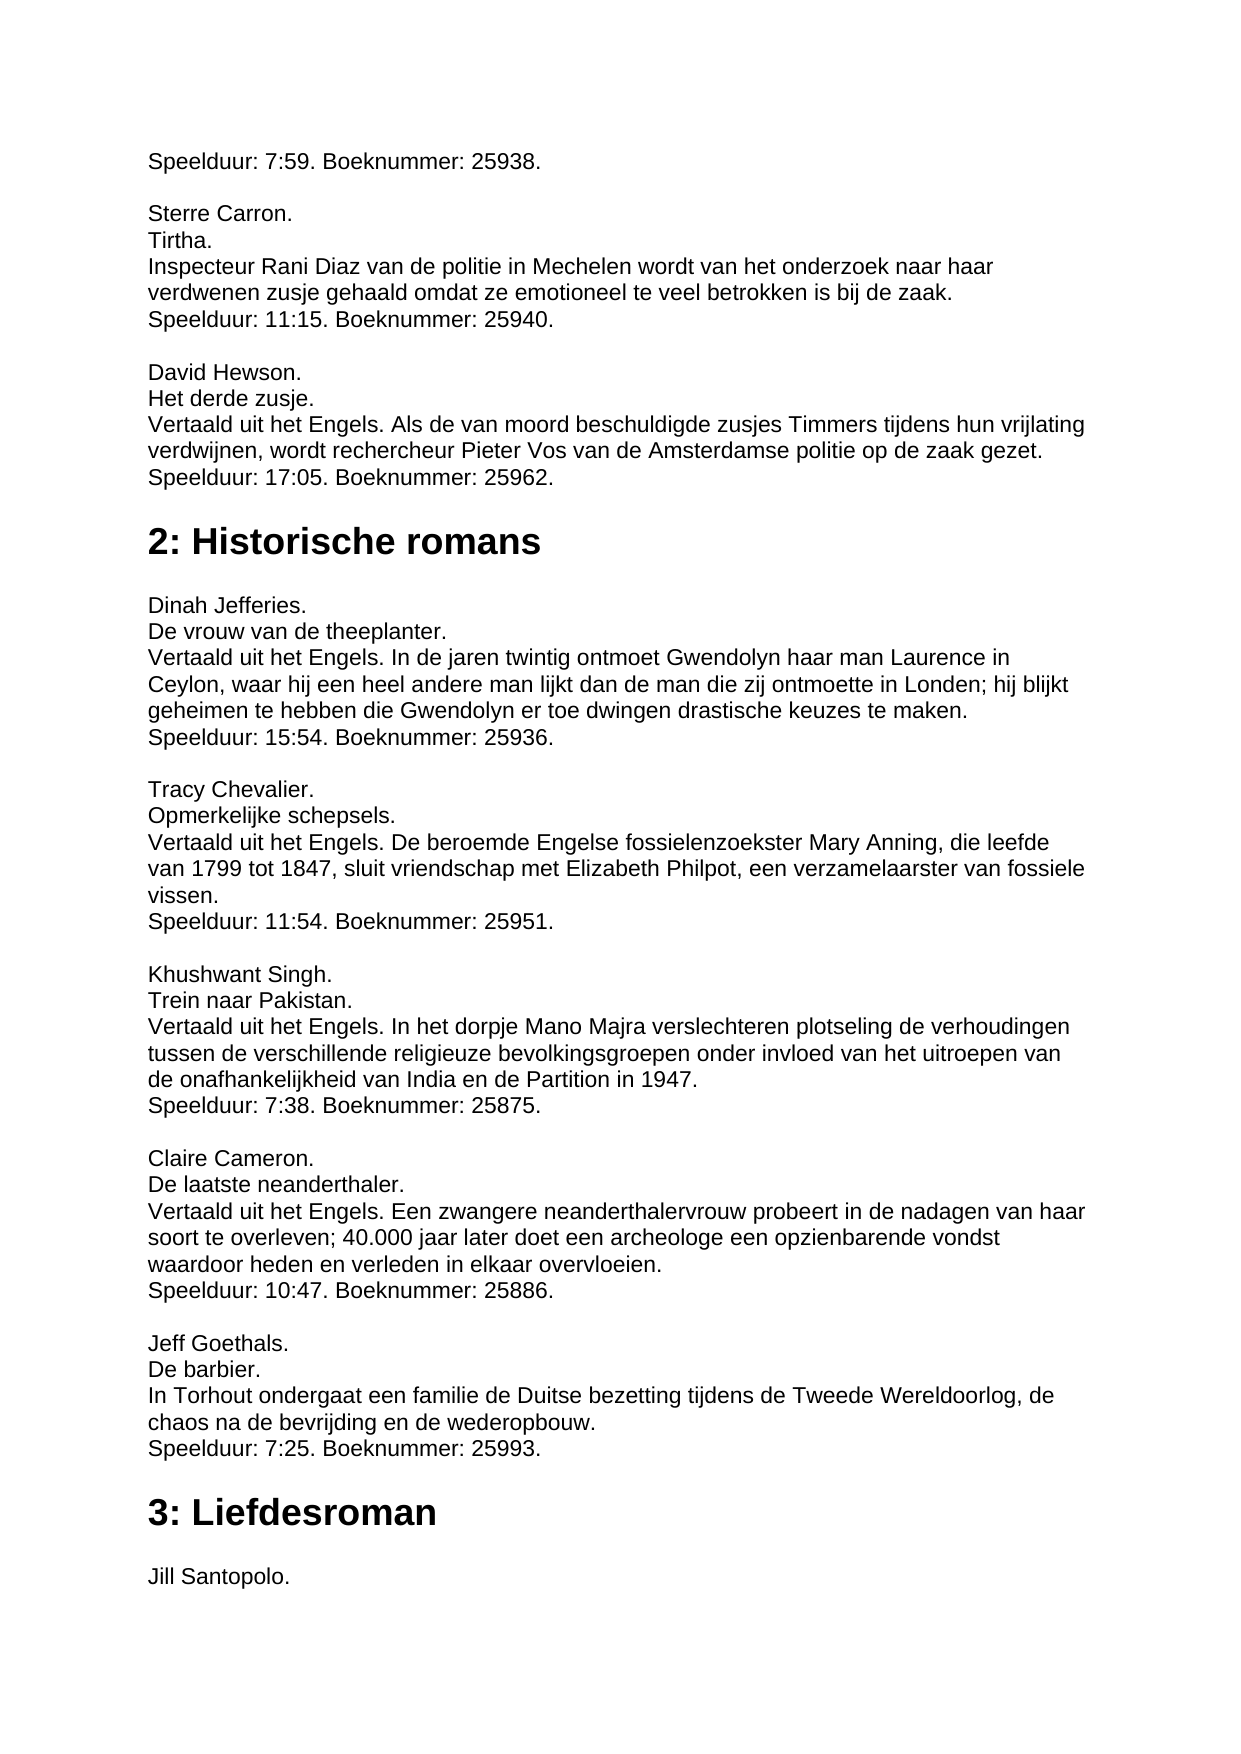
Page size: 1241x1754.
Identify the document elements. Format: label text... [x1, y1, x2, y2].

text Speelduur: 7:25. Boeknummer: 25993. [148, 1435, 1093, 1461]
text Vertaald uit het Engels. In de jaren twintig ontmoet Gwendolyn haar man Laurence in Ceylon, waar hij een heel andere man lijkt dan de man die zij ontmoette in Londen; hij blijkt geheimen te hebben die Gwendolyn er toe dwingen drastische keuzes te maken. [148, 644, 1093, 723]
text De laatste neanderthaler. [148, 1171, 1093, 1198]
text Jill Santopolo. [148, 1563, 1093, 1589]
text Tracy Chevalier. [148, 776, 1093, 802]
text Dinah Jefferies. [148, 592, 1093, 618]
text Vertaald uit het Engels. Een zwangere neanderthalervrouw probeert in de nadagen van haar soort te overleven; 40.000 jaar later doet een archeologe een opzienbarende vondst waardoor heden en verleden in elkaar overvloeien. [148, 1198, 1093, 1277]
subtitle 3: Liefdesroman [148, 1491, 1093, 1534]
text Vertaald uit het Engels. De beroemde Engelse fossielenzoekster Mary Anning, die leefde van 1799 tot 1847, sluit vriendschap met Elizabeth Philpot, een verzamelaarster van fossiele vissen. [148, 829, 1093, 908]
text Speelduur: 11:54. Boeknummer: 25951. [148, 908, 1093, 934]
text Speelduur: 7:59. Boeknummer: 25938. [148, 148, 1093, 174]
text David Hewson. [148, 358, 1093, 385]
text Opmerkelijke schepsels. [148, 802, 1093, 829]
text Trein naar Pakistan. [148, 987, 1093, 1013]
text Tirtha. [148, 227, 1093, 253]
text Speelduur: 10:47. Boeknummer: 25886. [148, 1277, 1093, 1303]
text De barbier. [148, 1356, 1093, 1382]
text Claire Cameron. [148, 1145, 1093, 1171]
text Vertaald uit het Engels. Als de van moord beschuldigde zusjes Timmers tijdens hun vrijlating verdwijnen, wordt rechercheur Pieter Vos van de Amsterdamse politie op de zaak gezet. [148, 411, 1093, 464]
text Speelduur: 17:05. Boeknummer: 25962. [148, 464, 1093, 490]
text Sterre Carron. [148, 200, 1093, 227]
text Speelduur: 15:54. Boeknummer: 25936. [148, 723, 1093, 750]
text Het derde zusje. [148, 385, 1093, 411]
text Vertaald uit het Engels. In het dorpje Mano Majra verslechteren plotseling de verhoudingen tussen de verschillende religieuze bevolkingsgroepen onder invloed van het uitroepen van de onafhankelijkheid van India en de Partition in 1947. [148, 1013, 1093, 1092]
text Speelduur: 7:38. Boeknummer: 25875. [148, 1092, 1093, 1119]
text Inspecteur Rani Diaz van de politie in Mechelen wordt van het onderzoek naar haar verdwenen zusje gehaald omdat ze emotioneel te veel betrokken is bij de zaak. [148, 253, 1093, 306]
text De vrouw van de theeplanter. [148, 618, 1093, 644]
subtitle 2: Historische romans [148, 519, 1093, 562]
text Jeff Goethals. [148, 1329, 1093, 1356]
text Khushwant Singh. [148, 961, 1093, 987]
text In Torhout ondergaat een familie de Duitse bezetting tijdens de Tweede Wereldoorlog, de chaos na de bevrijding en de wederopbouw. [148, 1382, 1093, 1435]
text Speelduur: 11:15. Boeknummer: 25940. [148, 306, 1093, 332]
